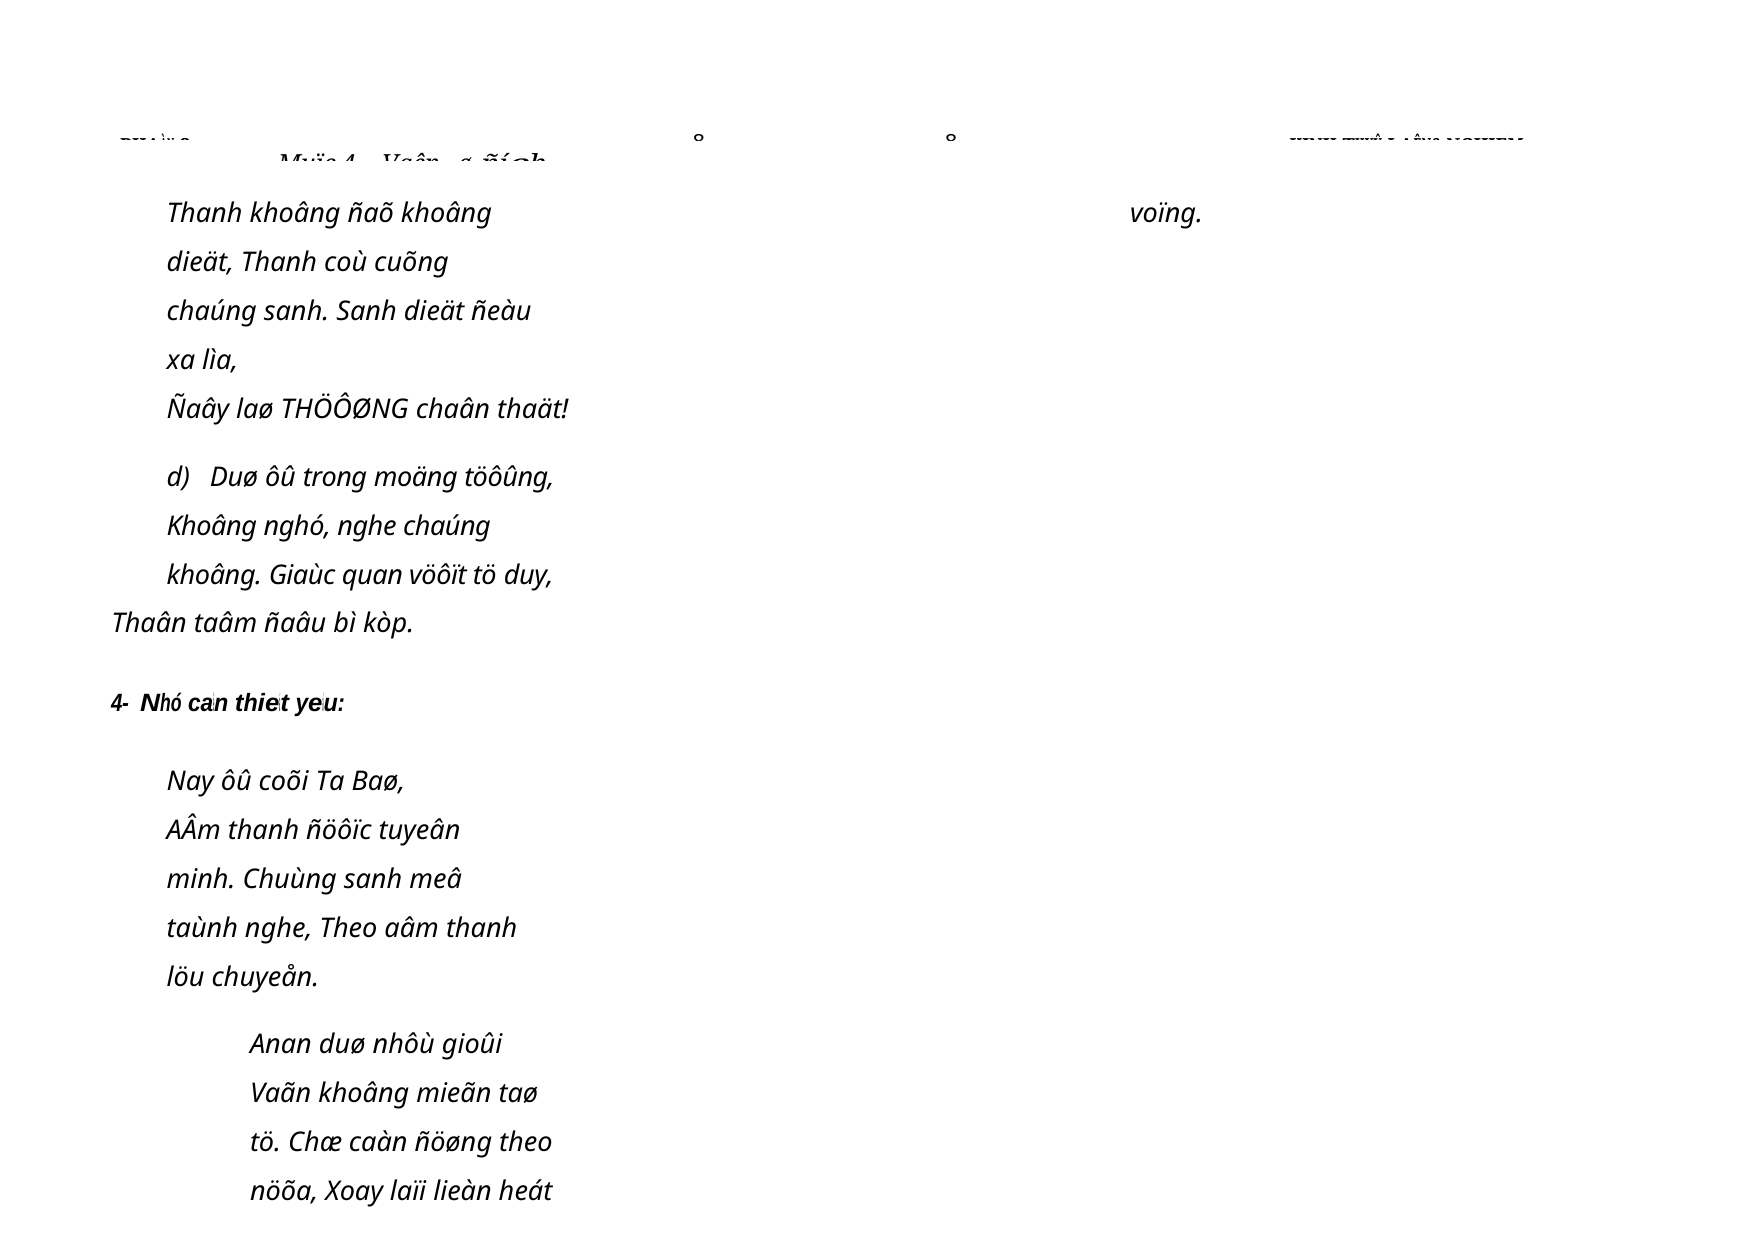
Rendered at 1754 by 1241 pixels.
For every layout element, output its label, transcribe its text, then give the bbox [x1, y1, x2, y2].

text Vaãn khoâng mieãn taø tö. Chæ caàn ñöøng theo nöõa, Xoay laïi lieàn heát voïng. [250, 1073, 555, 1208]
text Thanh khoâng ñaõ khoâng dieät, Thanh coù cuõng chaúng sanh. Sanh dieät ñeàu xa lìa, [166, 194, 539, 377]
list Nhó caên thieát yeáu: [111, 688, 573, 717]
text AÂm thanh ñöôïc tuyeân minh. Chuùng sanh meâ taùnh nghe, Theo aâm thanh löu chuyeån. [166, 810, 535, 994]
text Nay ôû coõi Ta Baø, [166, 762, 573, 798]
text Anan duø nhôù gioûi [250, 1024, 573, 1061]
list Duø ôû trong moäng töôûng, Khoâng nghó, nghe chaúng khoâng. Giaùc quan vöôït tö duy, [166, 457, 569, 592]
text Vaãn khoâng mieãn taø tö. Chæ caàn ñöøng theo nöõa, Xoay laïi lieàn heát voïng. [1130, 194, 1532, 231]
text Ñaây laø THÖÔØNG chaân thaät! [166, 390, 573, 427]
text Thaân taâm ñaâu bì kòp. [111, 604, 573, 640]
